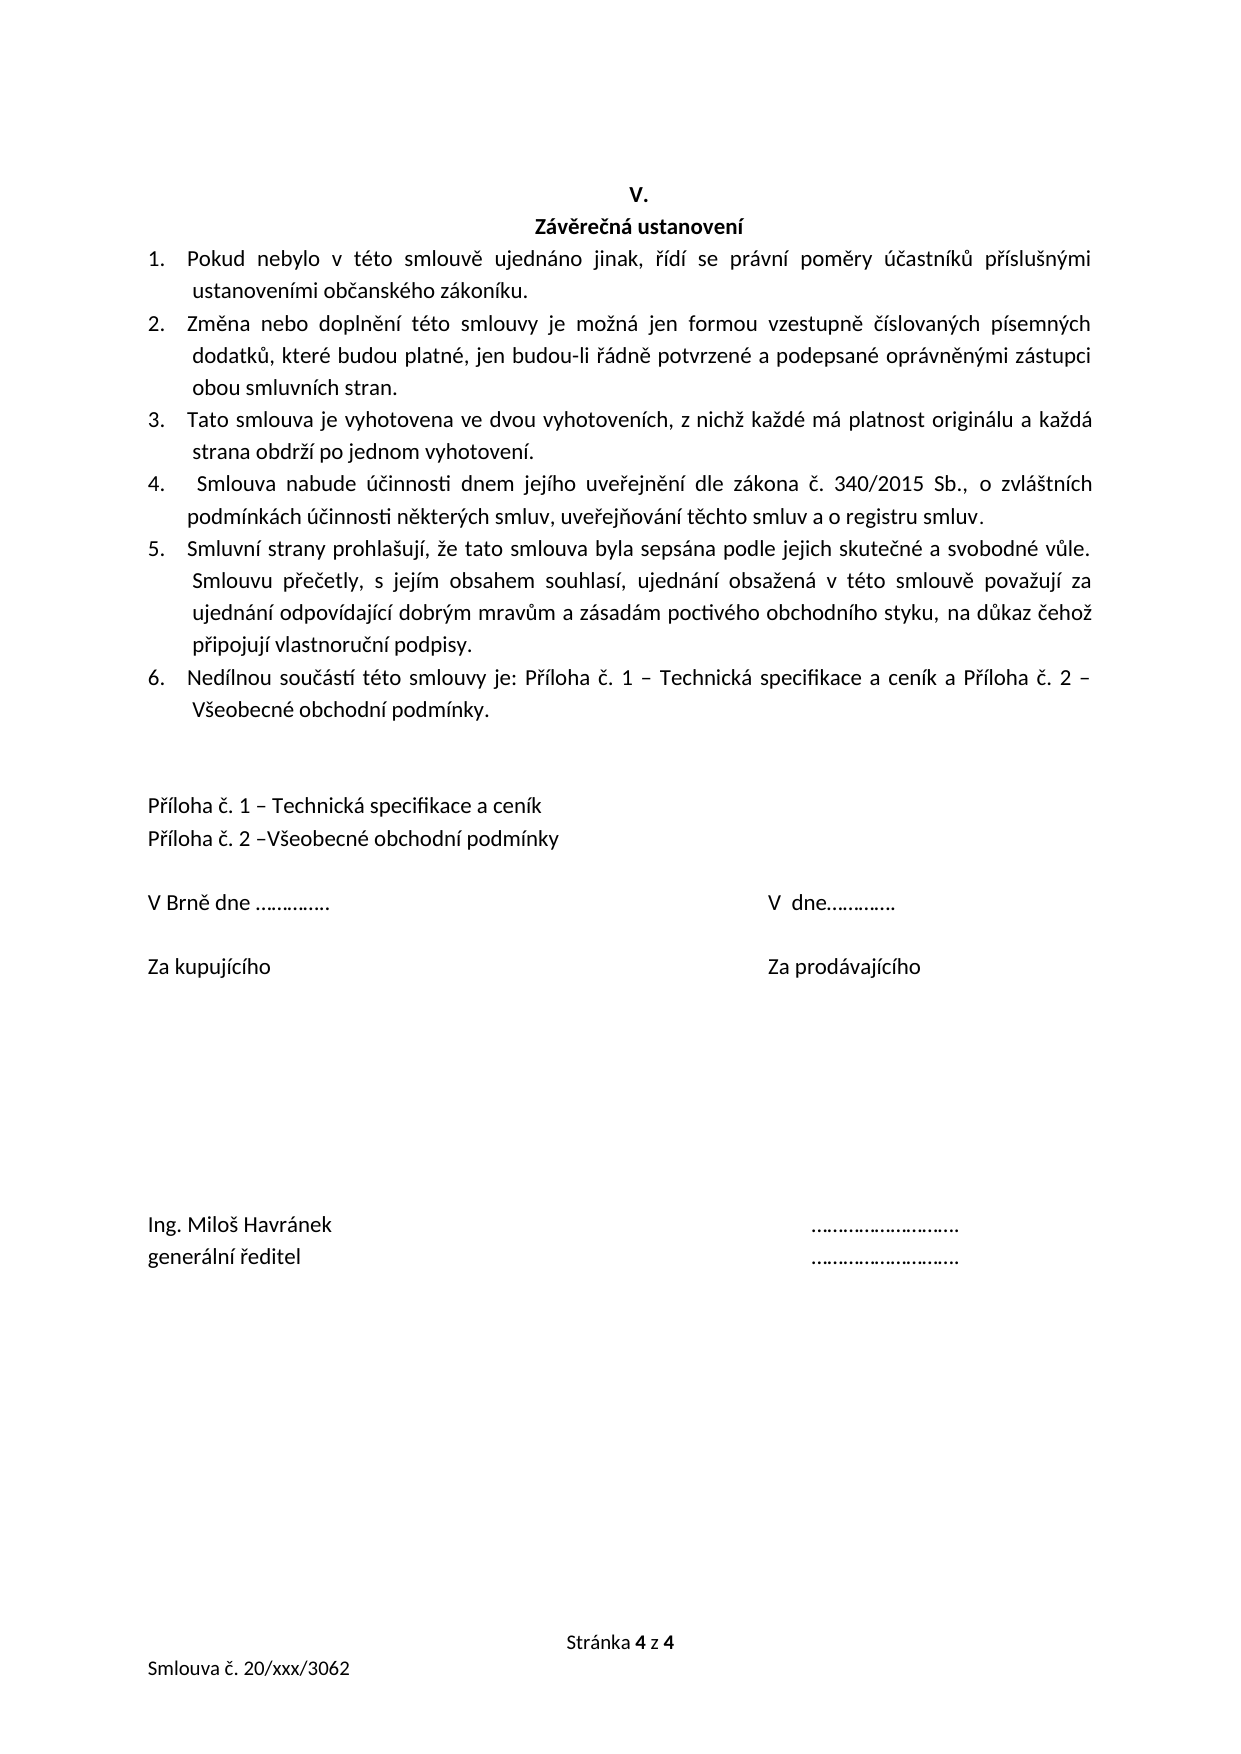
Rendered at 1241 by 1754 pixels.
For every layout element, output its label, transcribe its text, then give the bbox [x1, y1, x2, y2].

list Pokud nebylo v této smlouvě ujednáno jinak, řídí se právní poměry účastníků příslušnými ustanoveními občanského zákoníku. [148, 244, 1092, 304]
text Za kupujícího Za prodávajícího [148, 952, 1092, 980]
list Smluvní strany prohlašují, že tato smlouva byla sepsána podle jejich skutečné a svobodné vůle. Smlouvu přečetly, s jejím obsahem souhlasí, ujednání obsažená v této smlouvě považují za ujednání odpovídající dobrým mravům a zásadám poctivého obchodního styku, na důkaz čehož připojují vlastnoruční podpisy. [148, 534, 1092, 658]
text V. [185, 180, 1092, 208]
text Závěrečná ustanovení [185, 212, 1092, 240]
text Příloha č. 1 – Technická specifikace a ceník [148, 791, 1092, 819]
list Smlouva nabude účinnosti dnem jejího uveřejnění dle zákona č. 340/2015 Sb., o zvláštních podmínkách účinnosti některých smluv, uveřejňování těchto smluv a o registru smluv. [148, 469, 1092, 530]
list Nedílnou součástí této smlouvy je: Příloha č. 1 – Technická specifikace a ceník a Příloha č. 2 –Všeobecné obchodní podmínky. [148, 663, 1092, 723]
text Ing. Miloš Havránek ………………………. generální ředitel ………………………. [148, 1210, 1092, 1270]
list Tato smlouva je vyhotovena ve dvou vyhotoveních, z nichž každé má platnost originálu a každá strana obdrží po jednom vyhotovení. [148, 405, 1092, 465]
text Příloha č. 2 –Všeobecné obchodní podmínky [148, 824, 1092, 852]
text V Brně dne ………….. V dne…………. [148, 888, 1092, 916]
list Změna nebo doplnění této smlouvy je možná jen formou vzestupně číslovaných písemných dodatků, které budou platné, jen budou-li řádně potvrzené a podepsané oprávněnými zástupci obou smluvních stran. [148, 309, 1092, 401]
